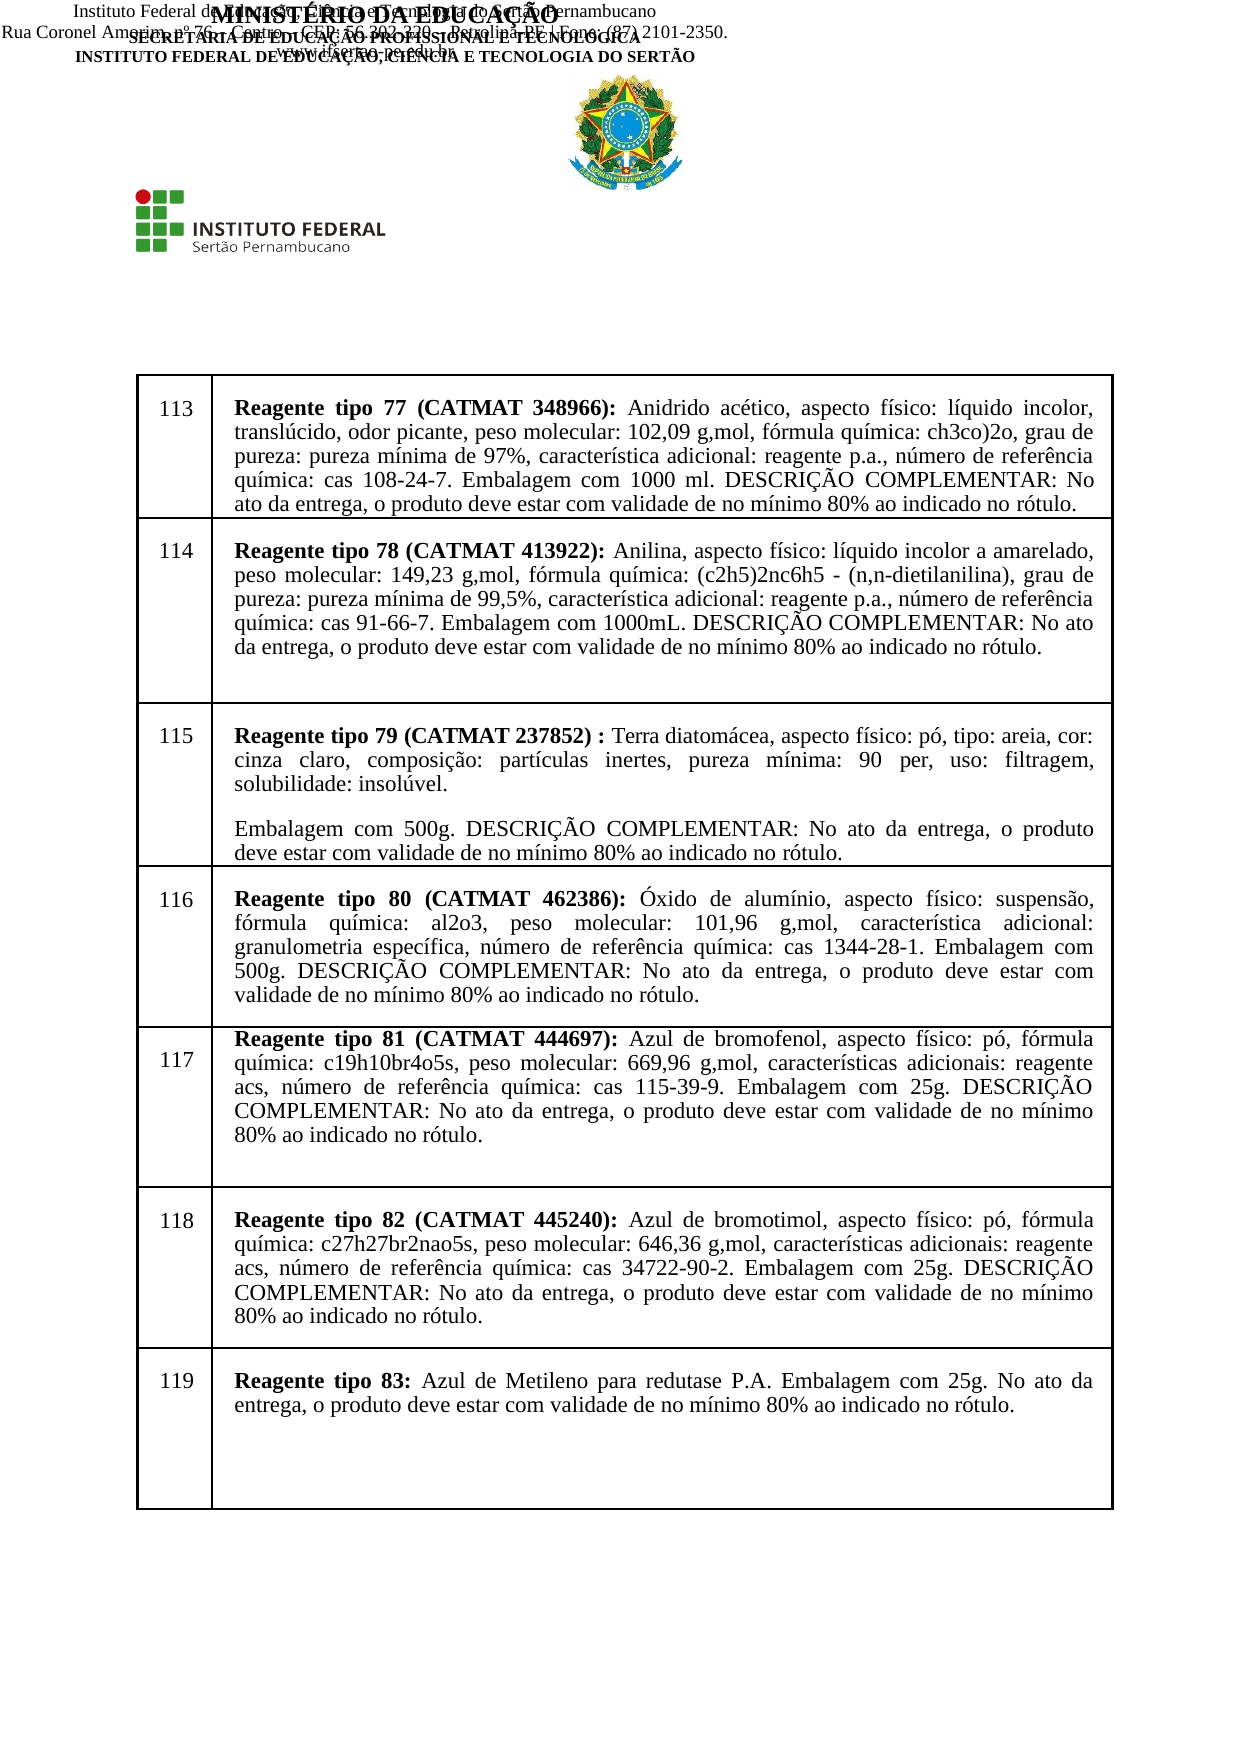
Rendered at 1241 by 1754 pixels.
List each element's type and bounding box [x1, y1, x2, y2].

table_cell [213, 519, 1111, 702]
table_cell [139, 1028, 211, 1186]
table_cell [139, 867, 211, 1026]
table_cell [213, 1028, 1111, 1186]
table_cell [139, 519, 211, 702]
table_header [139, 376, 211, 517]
picture [568, 75, 683, 190]
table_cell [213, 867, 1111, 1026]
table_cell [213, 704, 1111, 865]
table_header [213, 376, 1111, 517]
picture [135, 189, 386, 252]
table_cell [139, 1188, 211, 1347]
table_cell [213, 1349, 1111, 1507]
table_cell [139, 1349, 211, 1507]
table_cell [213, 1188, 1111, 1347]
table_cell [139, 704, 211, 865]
